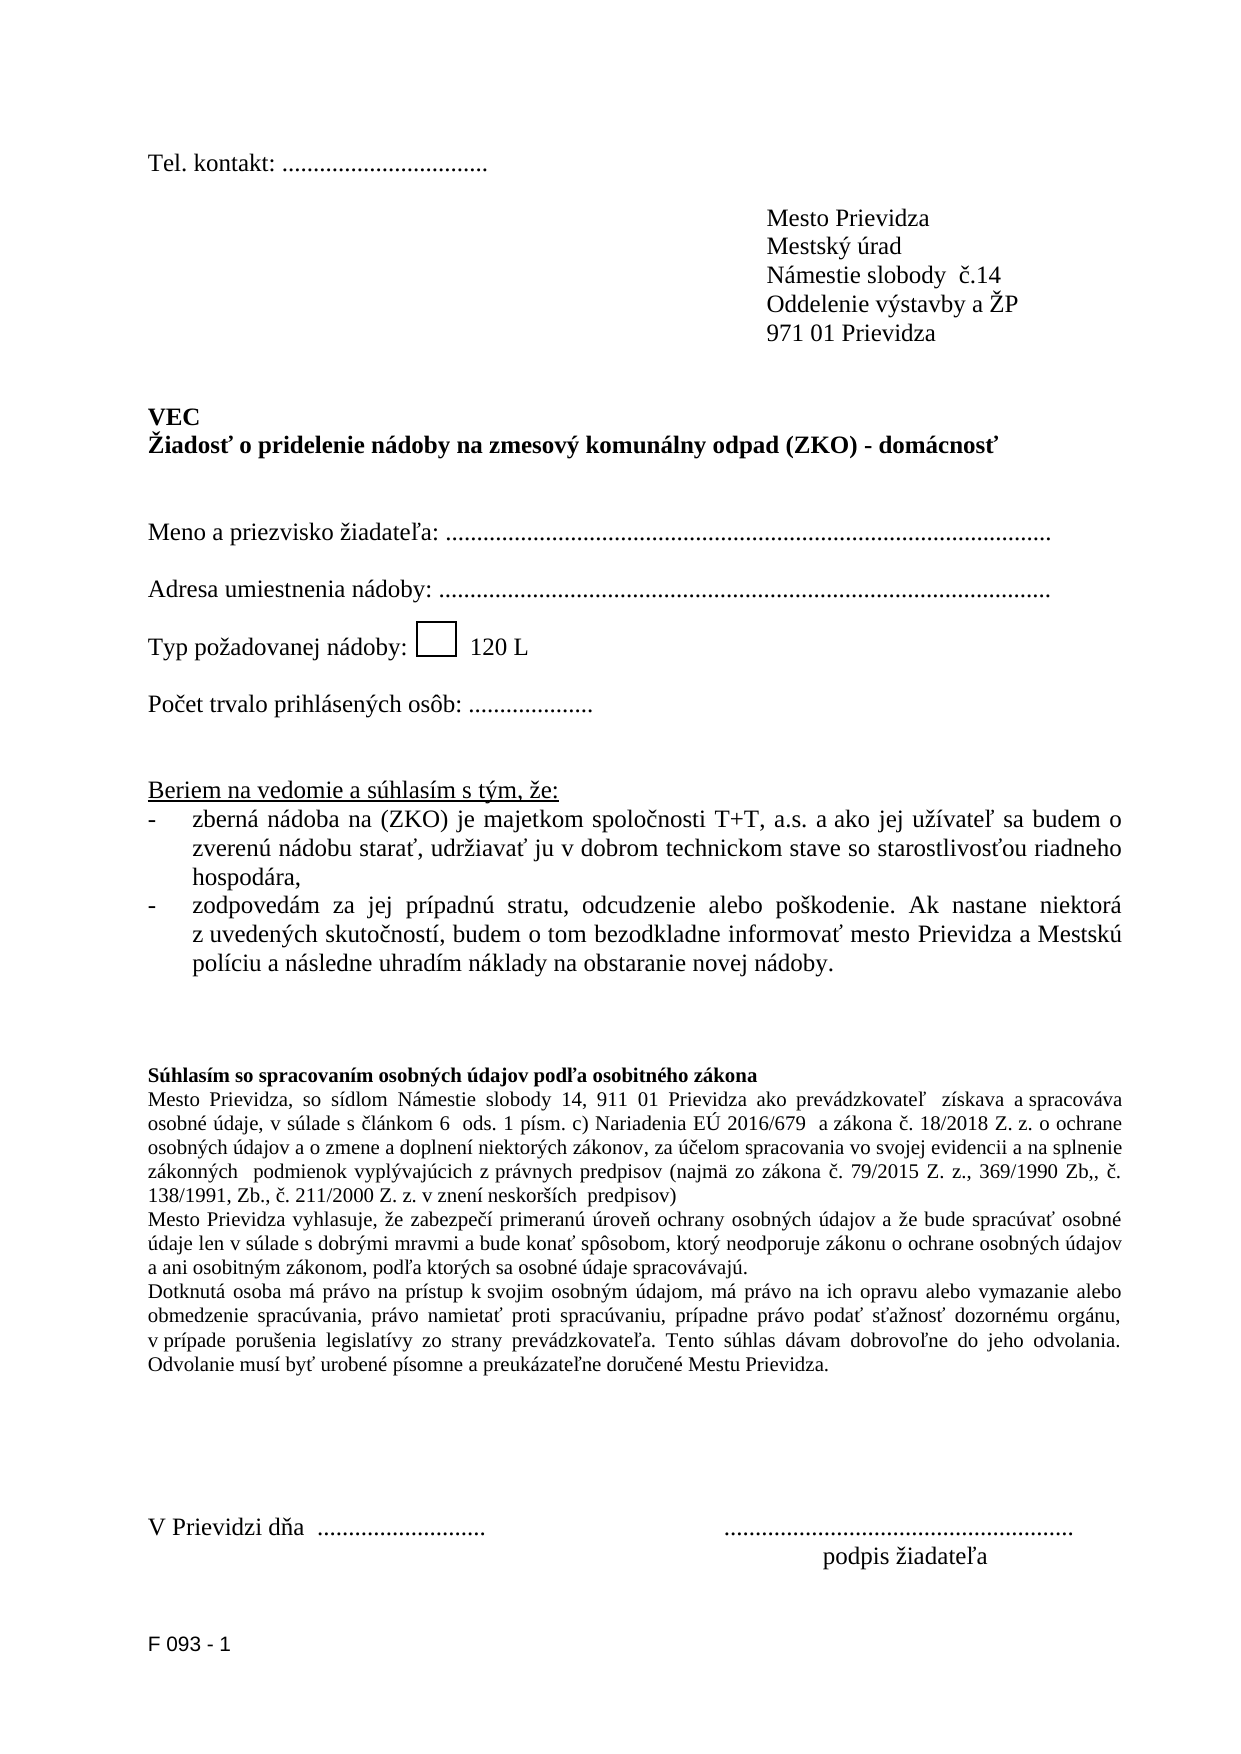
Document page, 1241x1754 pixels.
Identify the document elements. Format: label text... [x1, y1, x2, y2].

text podpis žiadateľa [148, 1541, 1122, 1570]
text V Prievidzi dňa ........................... ........................................................ [148, 1512, 1122, 1541]
text Oddelenie výstavby a ŽP [148, 289, 1122, 318]
text Mestský úrad [148, 231, 1122, 260]
text 971 01 Prievidza [148, 318, 1122, 346]
text Mesto Prievidza, so sídlom Námestie slobody 14, 911 01 Prievidza ako prevádzkovateľ získava a spracováva osobné údaje, v súlade s článkom 6 ods. 1 písm. c) Nariadenia EÚ 2016/679 a zákona č. 18/2018 Z. z. o ochrane osobných údajov a o zmene a doplnení niektorých zákonov, za účelom spracovania vo svojej evidencii a na splnenie zákonných podmienok vyplývajúcich z právnych predpisov (najmä zo zákona č. 79/2015 Z. z., 369/1990 Zb,, č. 138/1991, Zb., č. 211/2000 Z. z. v znení neskorších predpisov) [148, 1087, 1122, 1207]
list zberná nádoba na (ZKO) je majetkom spoločnosti T+T, a.s. a ako jej užívateľ sa budem o zverenú nádobu starať, udržiavať ju v dobrom technickom stave so starostlivosťou riadneho hospodára, [148, 804, 1122, 890]
text Tel. kontakt: ................................. [148, 148, 1122, 176]
text Mesto Prievidza vyhlasuje, že zabezpečí primeranú úroveň ochrany osobných údajov a že bude spracúvať osobné údaje len v súlade s dobrými mravmi a bude konať spôsobom, ktorý neodporuje zákonu o ochrane osobných údajov a ani osobitným zákonom, podľa ktorých sa osobné údaje spracovávajú. [148, 1207, 1122, 1279]
text Počet trvalo prihlásených osôb: .................... [148, 689, 1122, 718]
text Adresa umiestnenia nádoby: .................................................................................................. [148, 574, 1122, 603]
text Námestie slobody č.14 [148, 260, 1122, 289]
text Žiadosť o pridelenie nádoby na zmesový komunálny odpad (ZKO) - domácnosť [148, 430, 1122, 459]
text VEC [148, 402, 1122, 430]
text Súhlasím so spracovaním osobných údajov podľa osobitného zákona [148, 1063, 1122, 1087]
text Meno a priezvisko žiadateľa: ................................................................................................. [148, 517, 1122, 545]
text Mesto Prievidza [148, 203, 1122, 231]
text Dotknutá osoba má právo na prístup k svojim osobným údajom, má právo na ich opravu alebo vymazanie alebo obmedzenie spracúvania, právo namietať proti spracúvaniu, prípadne právo podať sťažnosť dozornému orgánu, v prípade porušenia legislatívy zo strany prevádzkovateľa. Tento súhlas dávam dobrovoľne do jeho odvolania. Odvolanie musí byť urobené písomne a preukázateľne doručené Mestu Prievidza. [148, 1279, 1122, 1376]
list zodpovedám za jej prípadnú stratu, odcudzenie alebo poškodenie. Ak nastane niektorá z uvedených skutočností, budem o tom bezodkladne informovať mesto Prievidza a Mestskú políciu a následne uhradím náklady na obstaranie novej nádoby. [148, 890, 1122, 977]
text Typ požadovanej nádoby: 120 L [148, 632, 1122, 660]
list Beriem na vedomie a súhlasím s tým, že: [148, 775, 1122, 804]
